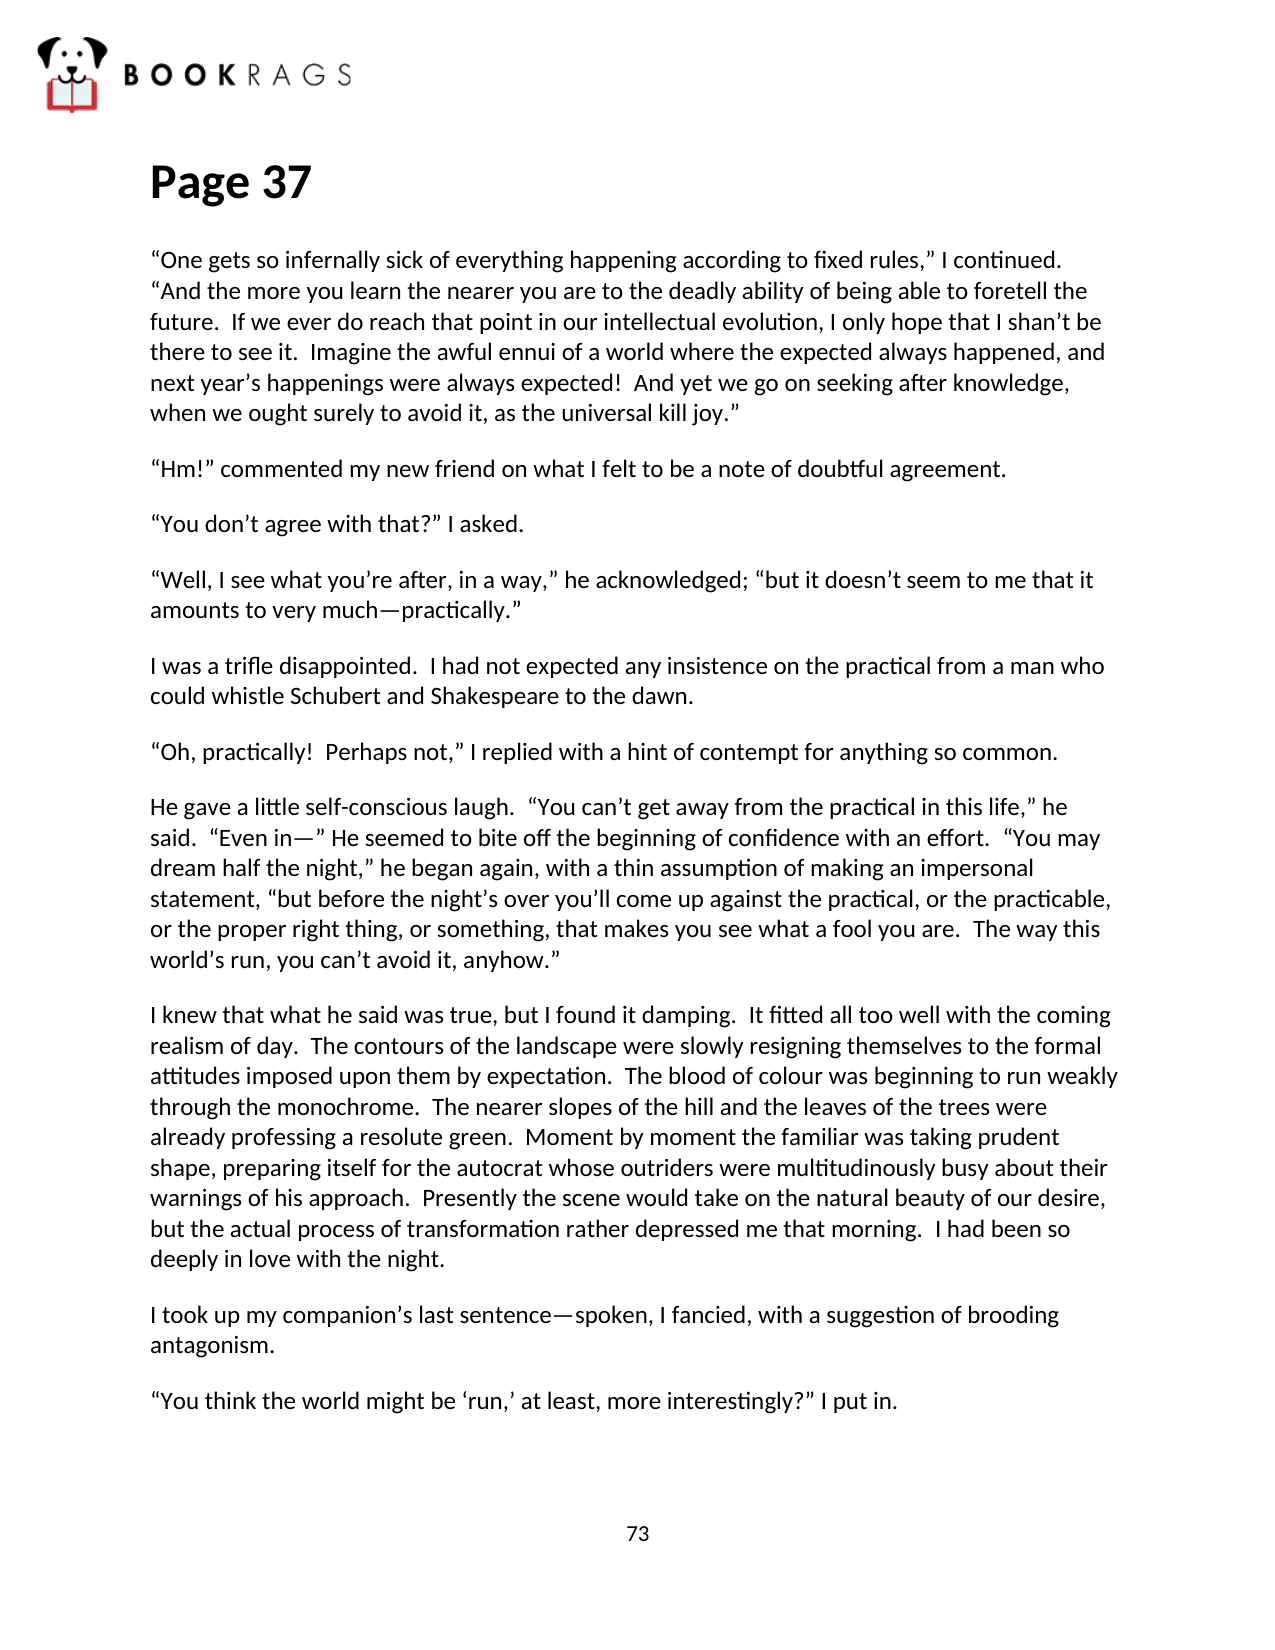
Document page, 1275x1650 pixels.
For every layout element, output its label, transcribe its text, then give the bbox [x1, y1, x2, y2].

text I knew that what he said was true, but I found it damping. It fitted all too well with the coming realism of day. The contours of the landscape were slowly resigning themselves to the formal attitudes imposed upon them by expectation. The blood of colour was beginning to run weakly through the monochrome. The nearer slopes of the hill and the leaves of the trees were already professing a resolute green. Moment by moment the familiar was taking prudent shape, preparing itself for the autocrat whose outriders were multitudinously busy about their warnings of his approach. Presently the scene would take on the natural beauty of our desire, but the actual process of transformation rather depressed me that morning. I had been so deeply in love with the night. [150, 999, 1125, 1274]
text “One gets so infernally sick of everything happening according to fixed rules,” I continued. “And the more you learn the nearer you are to the deadly ability of being able to foretell the future. If we ever do reach that point in our intellectual evolution, I only hope that I shan’t be there to see it. Imagine the awful ennui of a world where the expected always happened, and next year’s happenings were always expected! And yet we go on seeking after knowledge, when we ought surely to avoid it, as the universal kill joy.” [150, 244, 1125, 428]
text “Oh, practically! Perhaps not,” I replied with a hint of contempt for anything so common. [150, 736, 1125, 766]
text “You don’t agree with that?” I asked. [150, 508, 1125, 539]
text “Well, I see what you’re after, in a way,” he acknowledged; “but it doesn’t seem to me that it amounts to very much—­practically.” [150, 564, 1125, 625]
text “Hm!” commented my new friend on what I felt to be a note of doubtful agreement. [150, 453, 1125, 483]
text He gave a little self-conscious laugh. “You can’t get away from the practical in this life,” he said. “Even in—­” He seemed to bite off the beginning of confidence with an effort. “You may dream half the night,” he began again, with a thin assumption of making an impersonal statement, “but before the night’s over you’ll come up against the practical, or the practicable, or the proper right thing, or something, that makes you see what a fool you are. The way this world’s run, you can’t avoid it, anyhow.” [150, 791, 1125, 974]
picture [37, 37, 351, 113]
text Page 37 [150, 150, 1125, 211]
text “You think the world might be ‘run,’ at least, more interestingly?” I put in. [150, 1385, 1125, 1416]
text I was a trifle disappointed. I had not expected any insistence on the practical from a man who could whistle Schubert and Shakespeare to the dawn. [150, 650, 1125, 711]
text I took up my companion’s last sentence—­spoken, I fancied, with a suggestion of brooding antagonism. [150, 1299, 1125, 1360]
